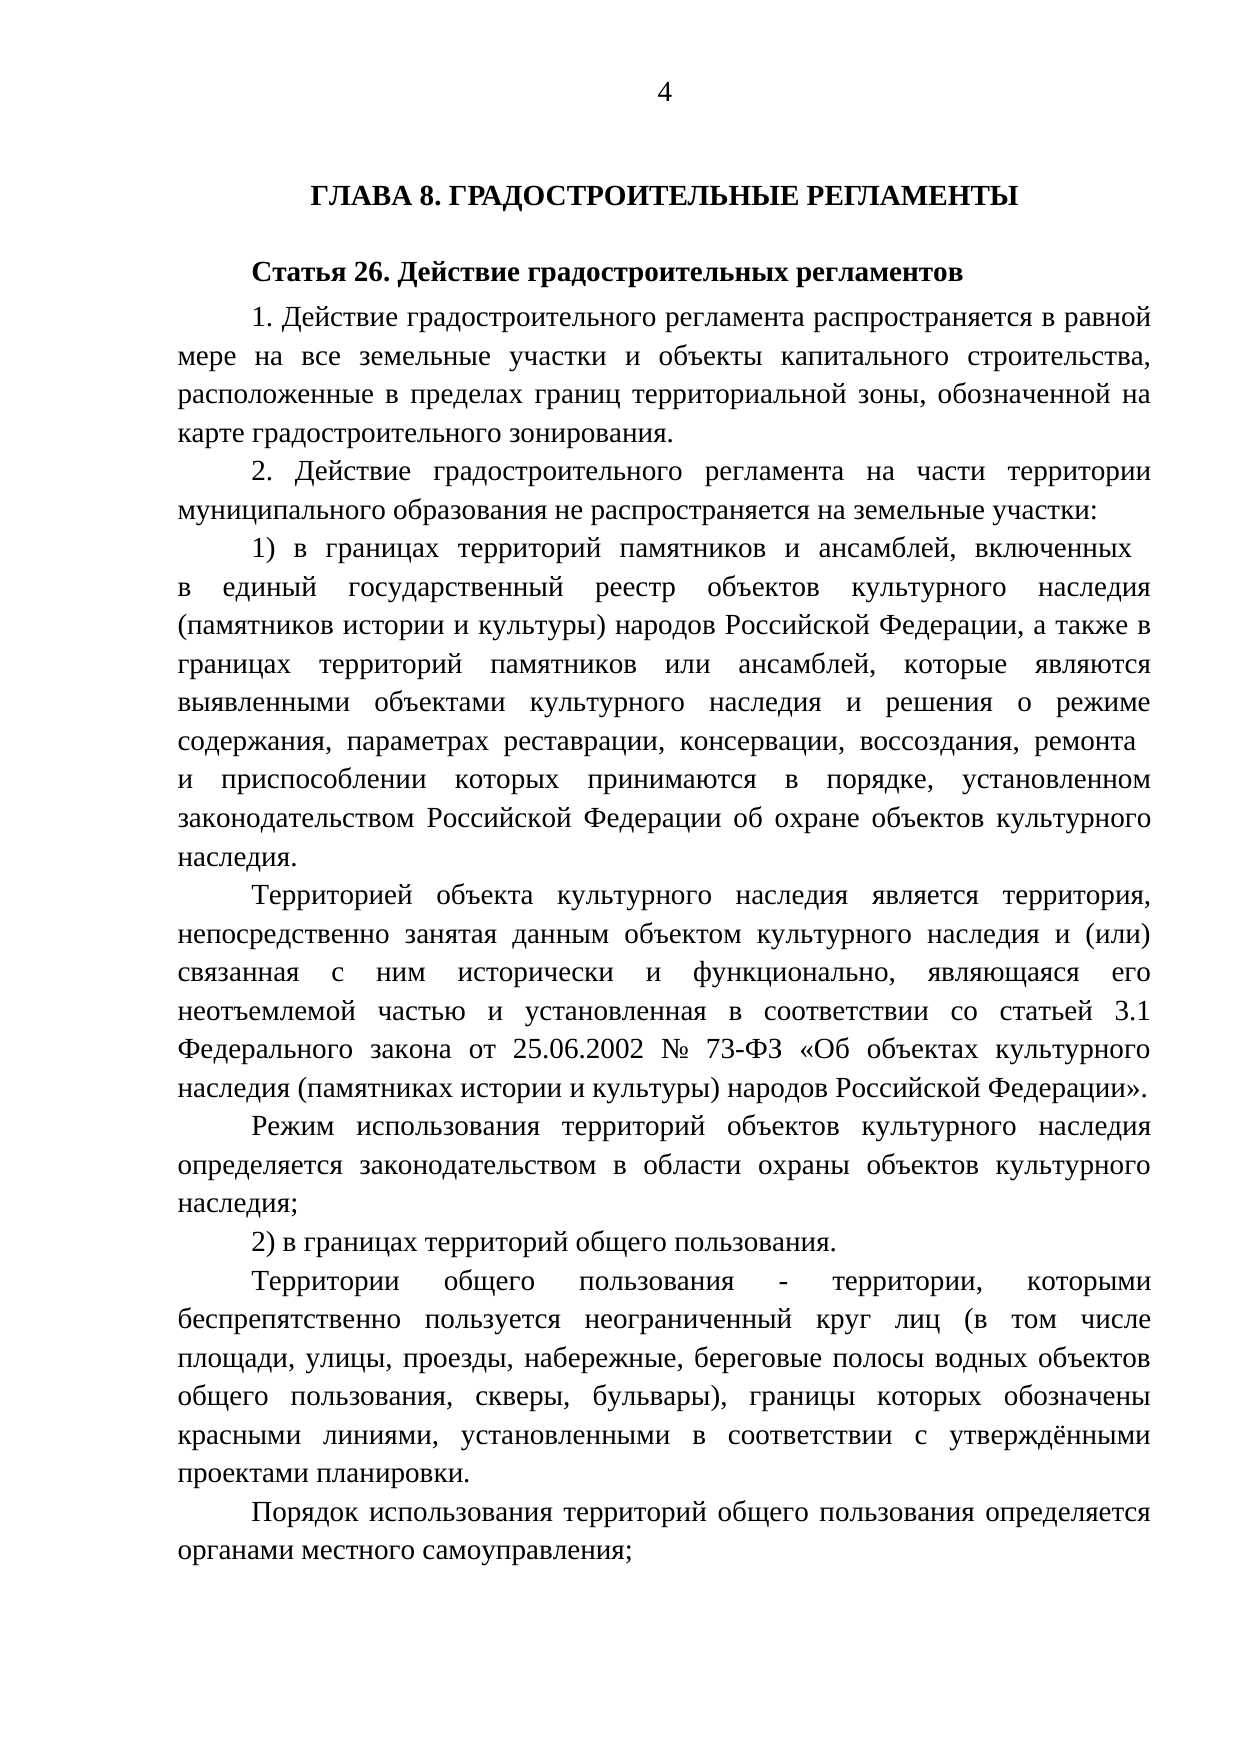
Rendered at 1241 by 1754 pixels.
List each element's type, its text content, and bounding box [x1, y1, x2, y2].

list Статья 26. Действие градостроительных регламентов [177, 254, 1152, 288]
text Территории общего пользования - территории, которыми беспрепятственно пользуется неограниченный круг лиц (в том числе площади, улицы, проезды, набережные, береговые полосы водных объектов общего пользования, скверы, бульвары), границы которых обозначены красными линиями, установленными в соответствии с утверждёнными проектами планировки. [177, 1263, 1152, 1489]
text 2) в границах территорий общего пользования. [177, 1224, 1152, 1258]
text Режим использования территорий объектов культурного наследия определяется законодательством в области охраны объектов культурного наследия; [177, 1108, 1152, 1219]
list ГЛАВА 8. ГРАДОСТРОИТЕЛЬНЫЕ РЕГЛАМЕНТЫ [177, 178, 1152, 212]
text 2. Действие градостроительного регламента на части территории муниципального образования не распространяется на земельные участки: [177, 453, 1152, 525]
text 1. Действие градостроительного регламента распространяется в равной мере на все земельные участки и объекты капитального строительства, расположенные в пределах границ территориальной зоны, обозначенной на карте градостроительного зонирования. [177, 299, 1152, 448]
text 1) в границах территорий памятников и ансамблей, включенных в единый государственный реестр объектов культурного наследия (памятников истории и культуры) народов Российской Федерации, а также в границах территорий памятников или ансамблей, которые являются выявленными объектами культурного наследия и решения о режиме содержания, параметрах реставрации, консервации, воссоздания, ремонта и приспособлении которых принимаются в порядке, установленном законодательством Российской Федерации об охране объектов культурного наследия. [177, 530, 1152, 872]
text Территорией объекта культурного наследия является территория, непосредственно занятая данным объектом культурного наследия и (или) связанная с ним исторически и функционально, являющаяся его неотъемлемой частью и установленная в соответствии со статьей 3.1 Федерального закона от 25.06.2002 № 73-ФЗ «Об объектах культурного наследия (памятниках истории и культуры) народов Российской Федерации». [177, 877, 1152, 1103]
text Порядок использования территорий общего пользования определяется органами местного самоуправления; [177, 1494, 1152, 1566]
